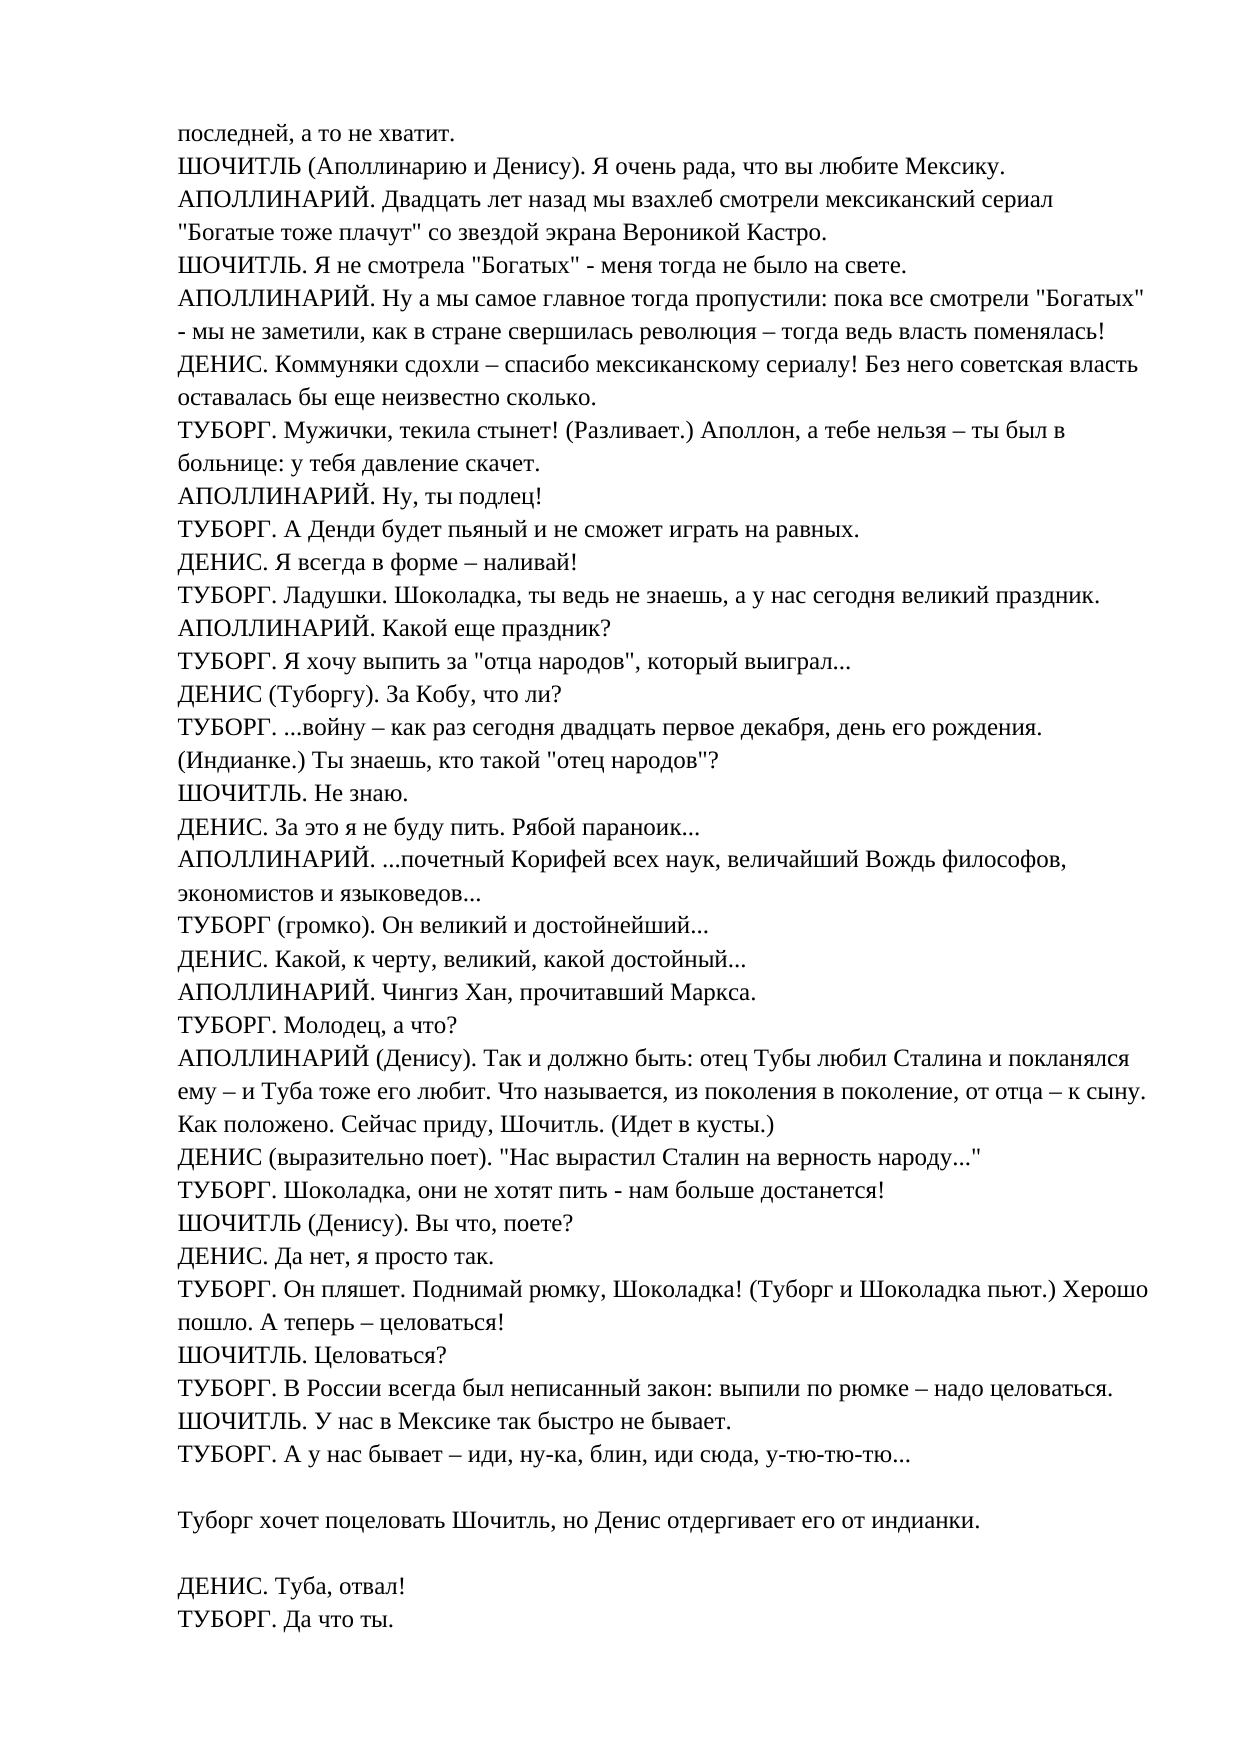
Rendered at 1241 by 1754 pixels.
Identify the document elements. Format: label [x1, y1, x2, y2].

text [177, 118, 1152, 1633]
